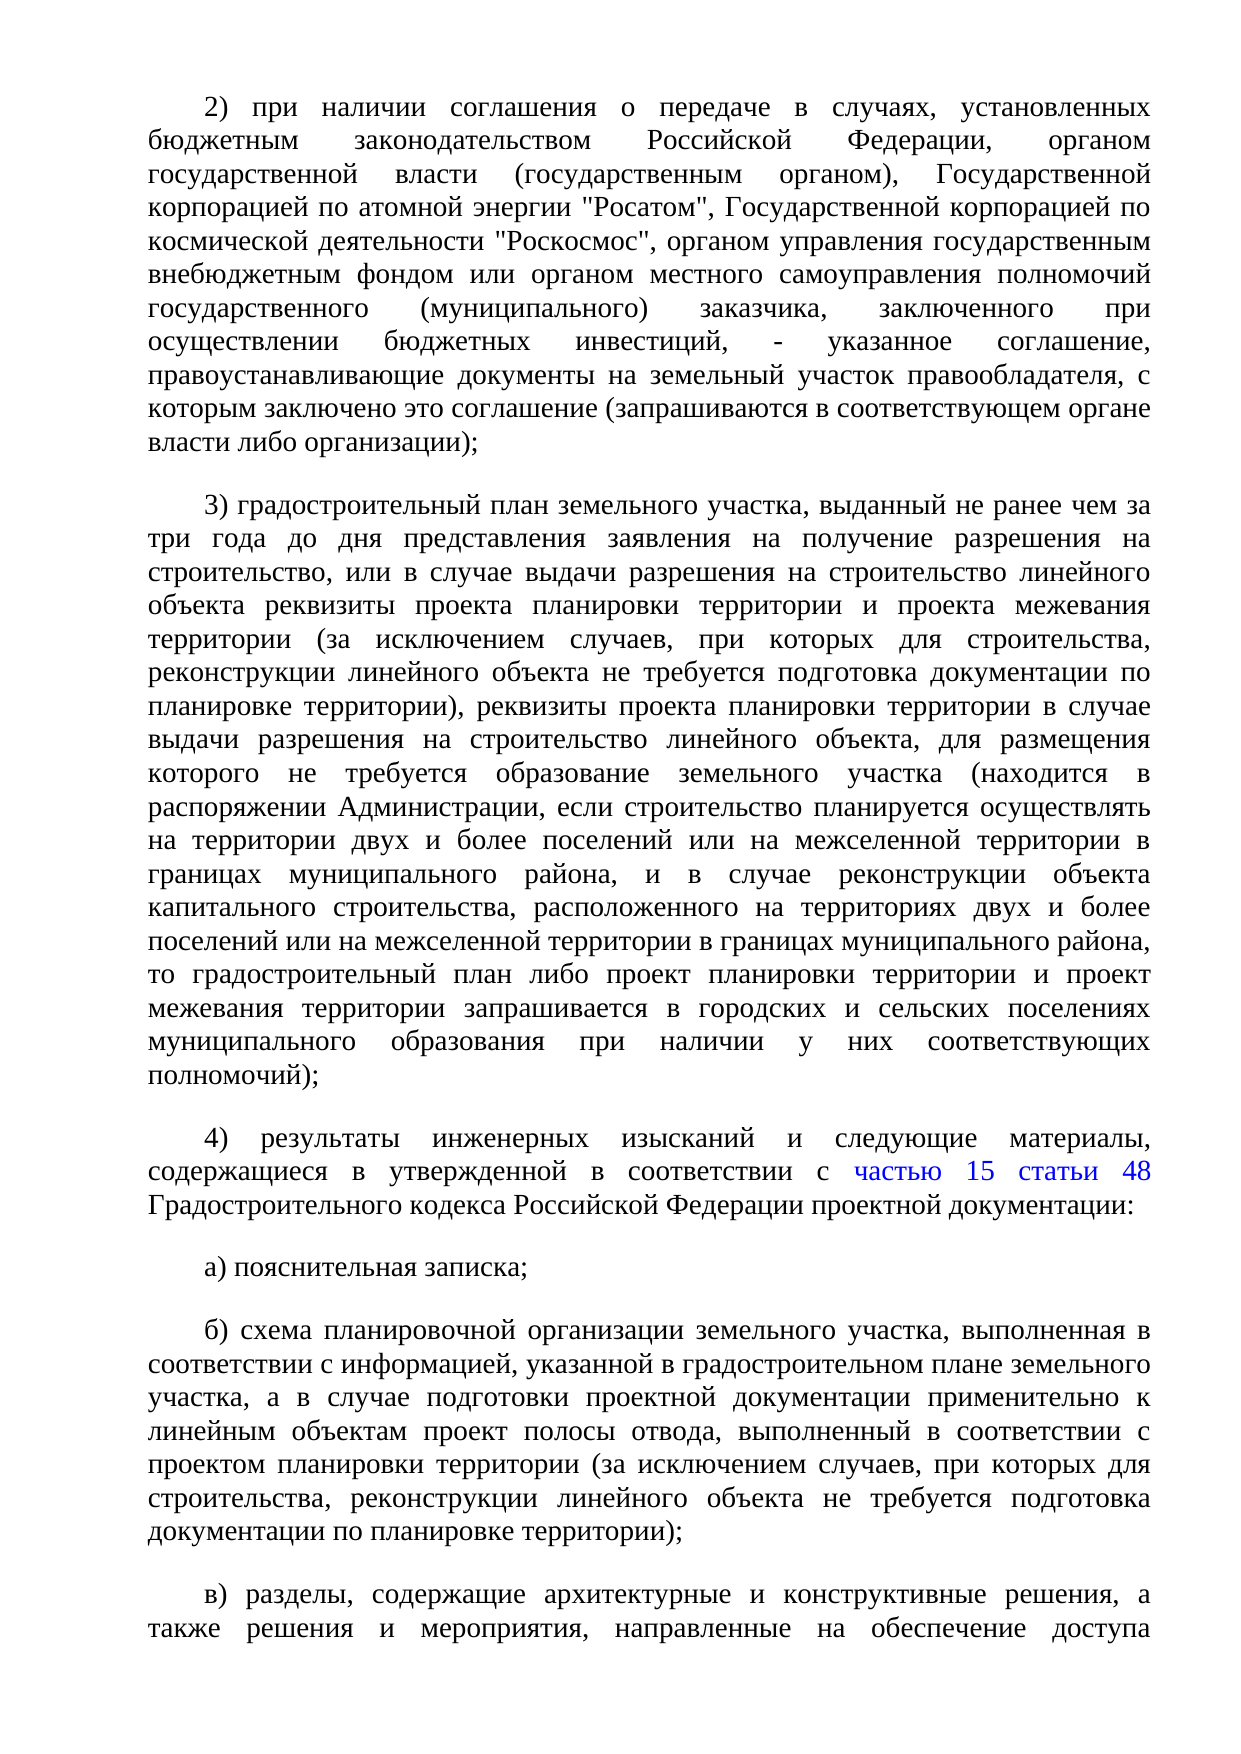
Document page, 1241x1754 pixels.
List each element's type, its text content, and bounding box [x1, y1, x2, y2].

text 2) при наличии соглашения о передаче в случаях, установленных бюджетным законодательством Российской Федерации, органом государственной власти (государственным органом), Государственной корпорацией по атомной энергии "Росатом", Государственной корпорацией по космической деятельности "Роскосмос", органом управления государственным внебюджетным фондом или органом местного самоуправления полномочий государственного (муниципального) заказчика, заключенного при осуществлении бюджетных инвестиций, - указанное соглашение, правоустанавливающие документы на земельный участок правообладателя, с которым заключено это соглашение (запрашиваются в соответствующем органе власти либо организации); [148, 89, 1152, 458]
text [148, 1576, 1152, 1643]
text б) схема планировочной организации земельного участка, выполненная в соответствии с информацией, указанной в градостроительном плане земельного участка, а в случае подготовки проектной документации применительно к линейным объектам проект полосы отвода, выполненный в соответствии с проектом планировки территории (за исключением случаев, при которых для строительства, реконструкции линейного объекта не требуется подготовка документации по планировке территории); [148, 1312, 1152, 1547]
text 4) результаты инженерных изысканий и следующие материалы, содержащиеся в утвержденной в соответствии с частью 15 статьи 48 Градостроительного кодекса Российской Федерации проектной документации: [148, 1120, 1152, 1220]
text а) пояснительная записка; [148, 1249, 1152, 1283]
text 3) градостроительный план земельного участка, выданный не ранее чем за три года до дня представления заявления на получение разрешения на строительство, или в случае выдачи разрешения на строительство линейного объекта реквизиты проекта планировки территории и проекта межевания территории (за исключением случаев, при которых для строительства, реконструкции линейного объекта не требуется подготовка документации по планировке территории), реквизиты проекта планировки территории в случае выдачи разрешения на строительство линейного объекта, для размещения которого не требуется образование земельного участка (находится в распоряжении Администрации, если строительство планируется осуществлять на территории двух и более поселений или на межселенной территории в границах муниципального района, и в случае реконструкции объекта капитального строительства, расположенного на территориях двух и более поселений или на межселенной территории в границах муниципального района, то градостроительный план либо проект планировки территории и проект межевания территории запрашивается в городских и сельских поселениях муниципального образования при наличии у них соответствующих полномочий); [148, 487, 1152, 1091]
